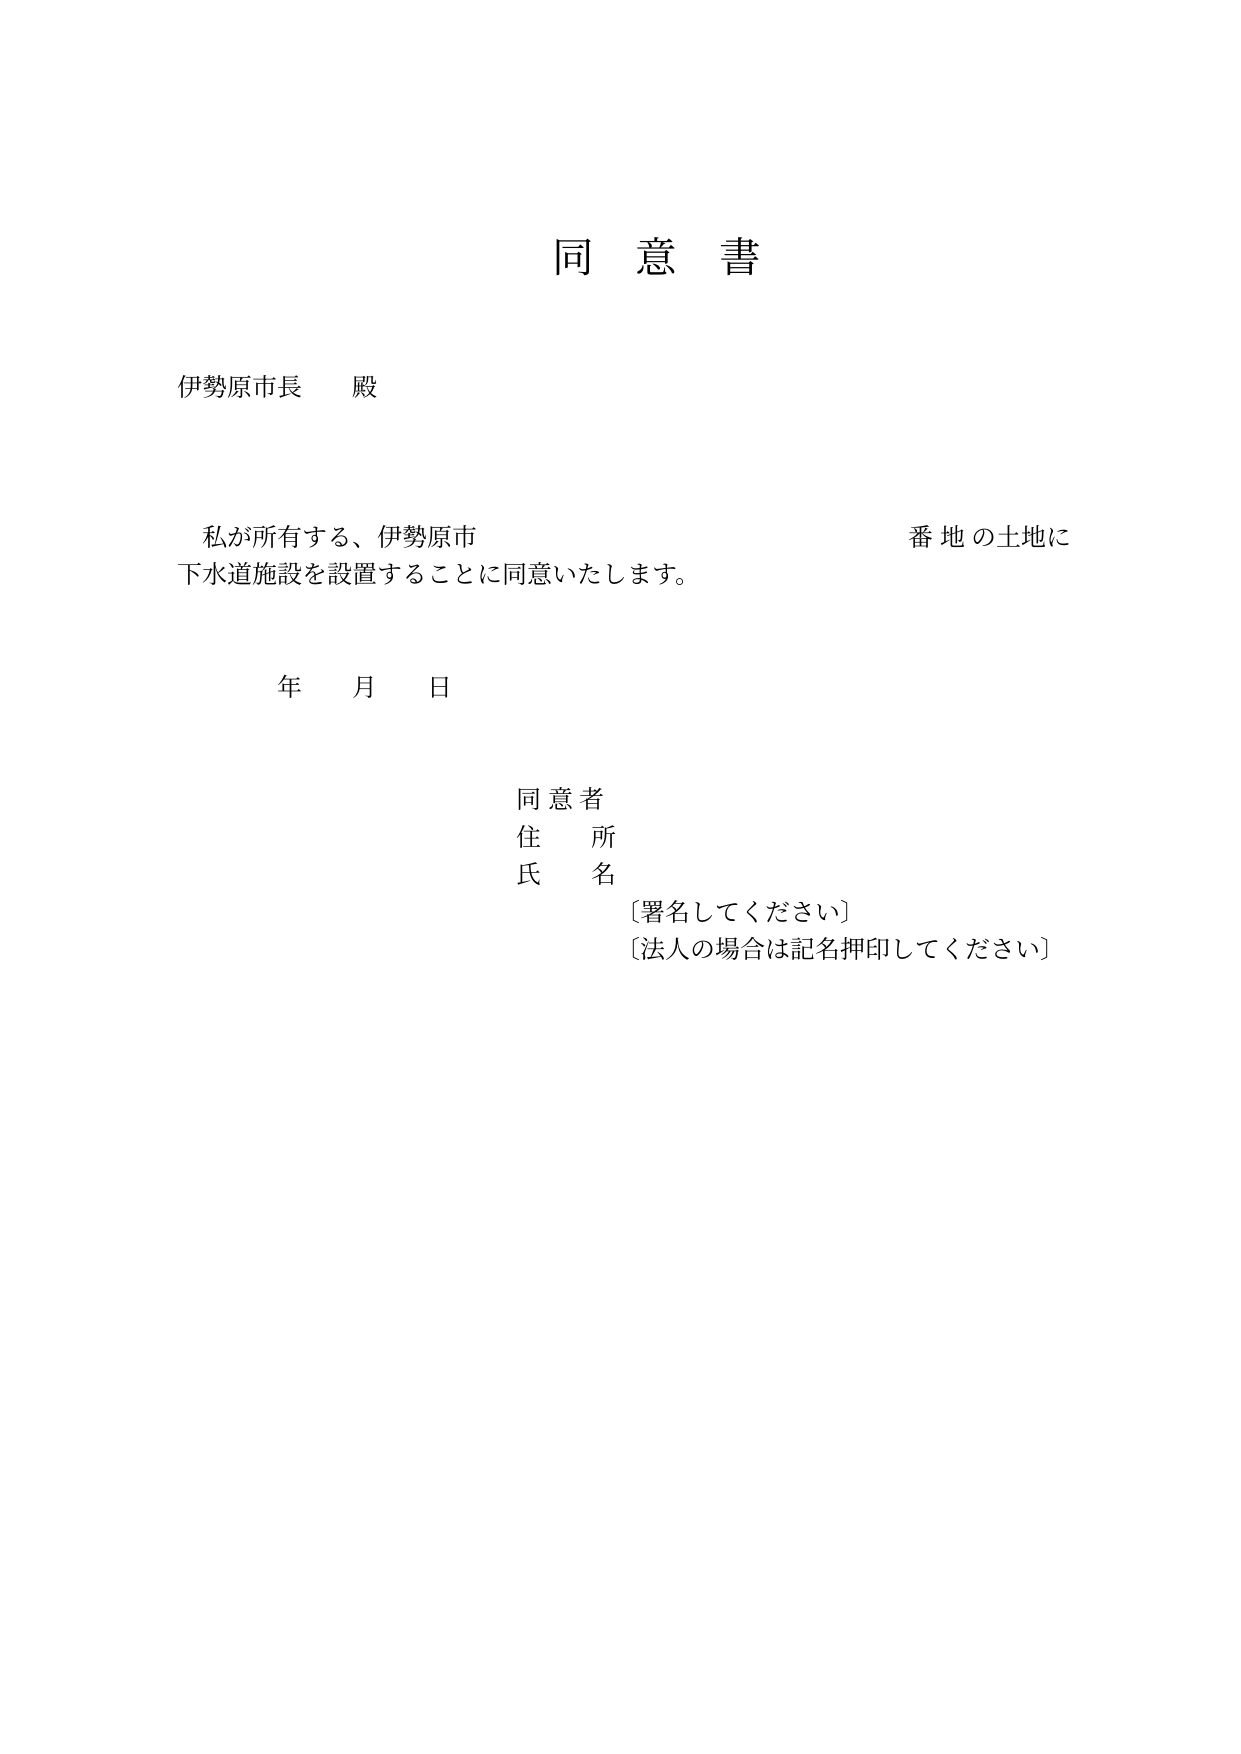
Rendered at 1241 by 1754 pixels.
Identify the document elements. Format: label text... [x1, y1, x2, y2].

text 氏 名 [177, 854, 1144, 892]
text 下水道施設を設置することに同意いたします。 [177, 554, 1144, 592]
text 年 月 日 [177, 667, 1144, 704]
text 伊勢原市長 殿 [177, 367, 1144, 404]
text 住 所 [177, 817, 1144, 854]
text 同 意 者 [177, 779, 1144, 817]
text 〔法人の場合は記名押印してください〕 [177, 929, 1144, 967]
text 〔署名してください〕 [177, 892, 1144, 929]
text 同 意 書 [177, 217, 1144, 292]
text 私が所有する、伊勢原市 番 地 の土地に [177, 517, 1144, 554]
